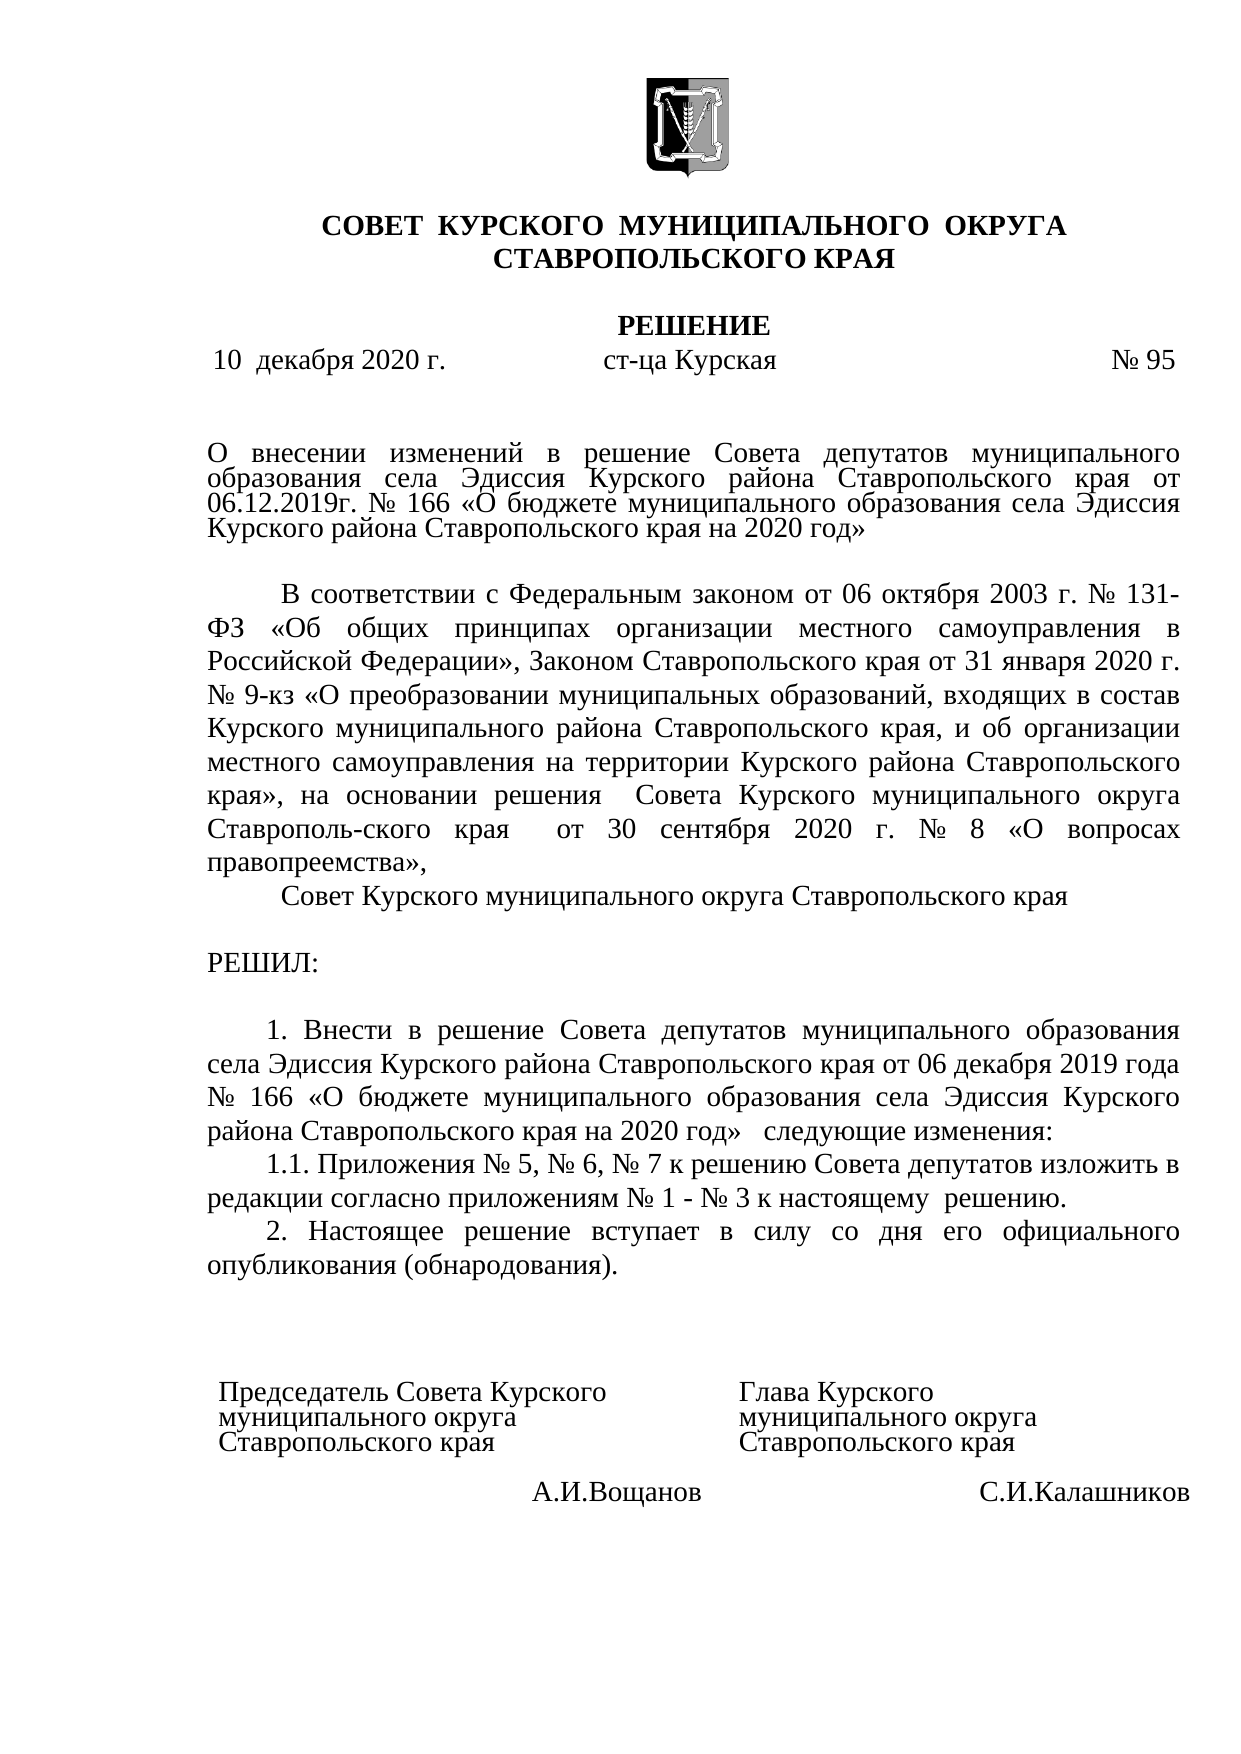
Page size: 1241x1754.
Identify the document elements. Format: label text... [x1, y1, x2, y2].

text 10 декабря 2020 г. ст-ца Курская № 95 [207, 342, 1181, 376]
text В соответствии с Федеральным законом от 06 октября . № 131-ФЗ «Об общих принципах организации местного самоуправления в Российской Федерации», Законом Ставропольского края от 31 января . № 9-кз «О преобразовании муниципальных образований, входящих в состав Курского муниципального района Ставропольского края, и об организации местного самоуправления на территории Курского района Ставропольского края», на основании решения Совета Курского муниципального округа Ставрополь-ского края от 30 сентября 2020 г. № 8 «О вопросах правопреемства», [207, 576, 1181, 878]
picture [646, 78, 729, 179]
table_header Председатель Совета Курского муниципального округа Ставропольского края А.И.Вощанов [207, 1381, 720, 1506]
text 1.1. Приложения № 5, № 6, № 7 к решению Совета депутатов изложить в редакции согласно приложениям № 1 - № 3 к настоящему решению. [207, 1146, 1181, 1213]
text Совет Курского муниципального округа Ставропольского края [207, 878, 1181, 912]
text СОВЕТ КУРСКОГО МУНИЦИПАЛЬНОГО ОКРУГА [207, 208, 1181, 241]
table_header Глава Курского муниципального округа Ставропольского края С.И.Калашников [720, 1381, 1207, 1506]
text РЕШЕНИЕ [207, 308, 1181, 342]
text РЕШИЛ: [207, 945, 1181, 979]
text СТАВРОПОЛЬСКОГО КРАЯ [207, 241, 1181, 275]
text О внесении изменений в решение Совета депутатов муниципального образования села Эдиссия Курского района Ставропольского края от 06.12.2019г. № 166 «О бюджете муниципального образования села Эдиссия Курского района Ставропольского края на 2020 год» [207, 443, 1181, 543]
text 2. Настоящее решение вступает в силу со дня его официального опубликования (обнародования). [207, 1213, 1181, 1281]
text 1. Внести в решение Совета депутатов муниципального образования села Эдиссия Курского района Ставропольского края от 06 декабря 2019 года № 166 «О бюджете муниципального образования села Эдиссия Курского района Ставропольского края на 2020 год» следующие изменения: [207, 1012, 1181, 1146]
